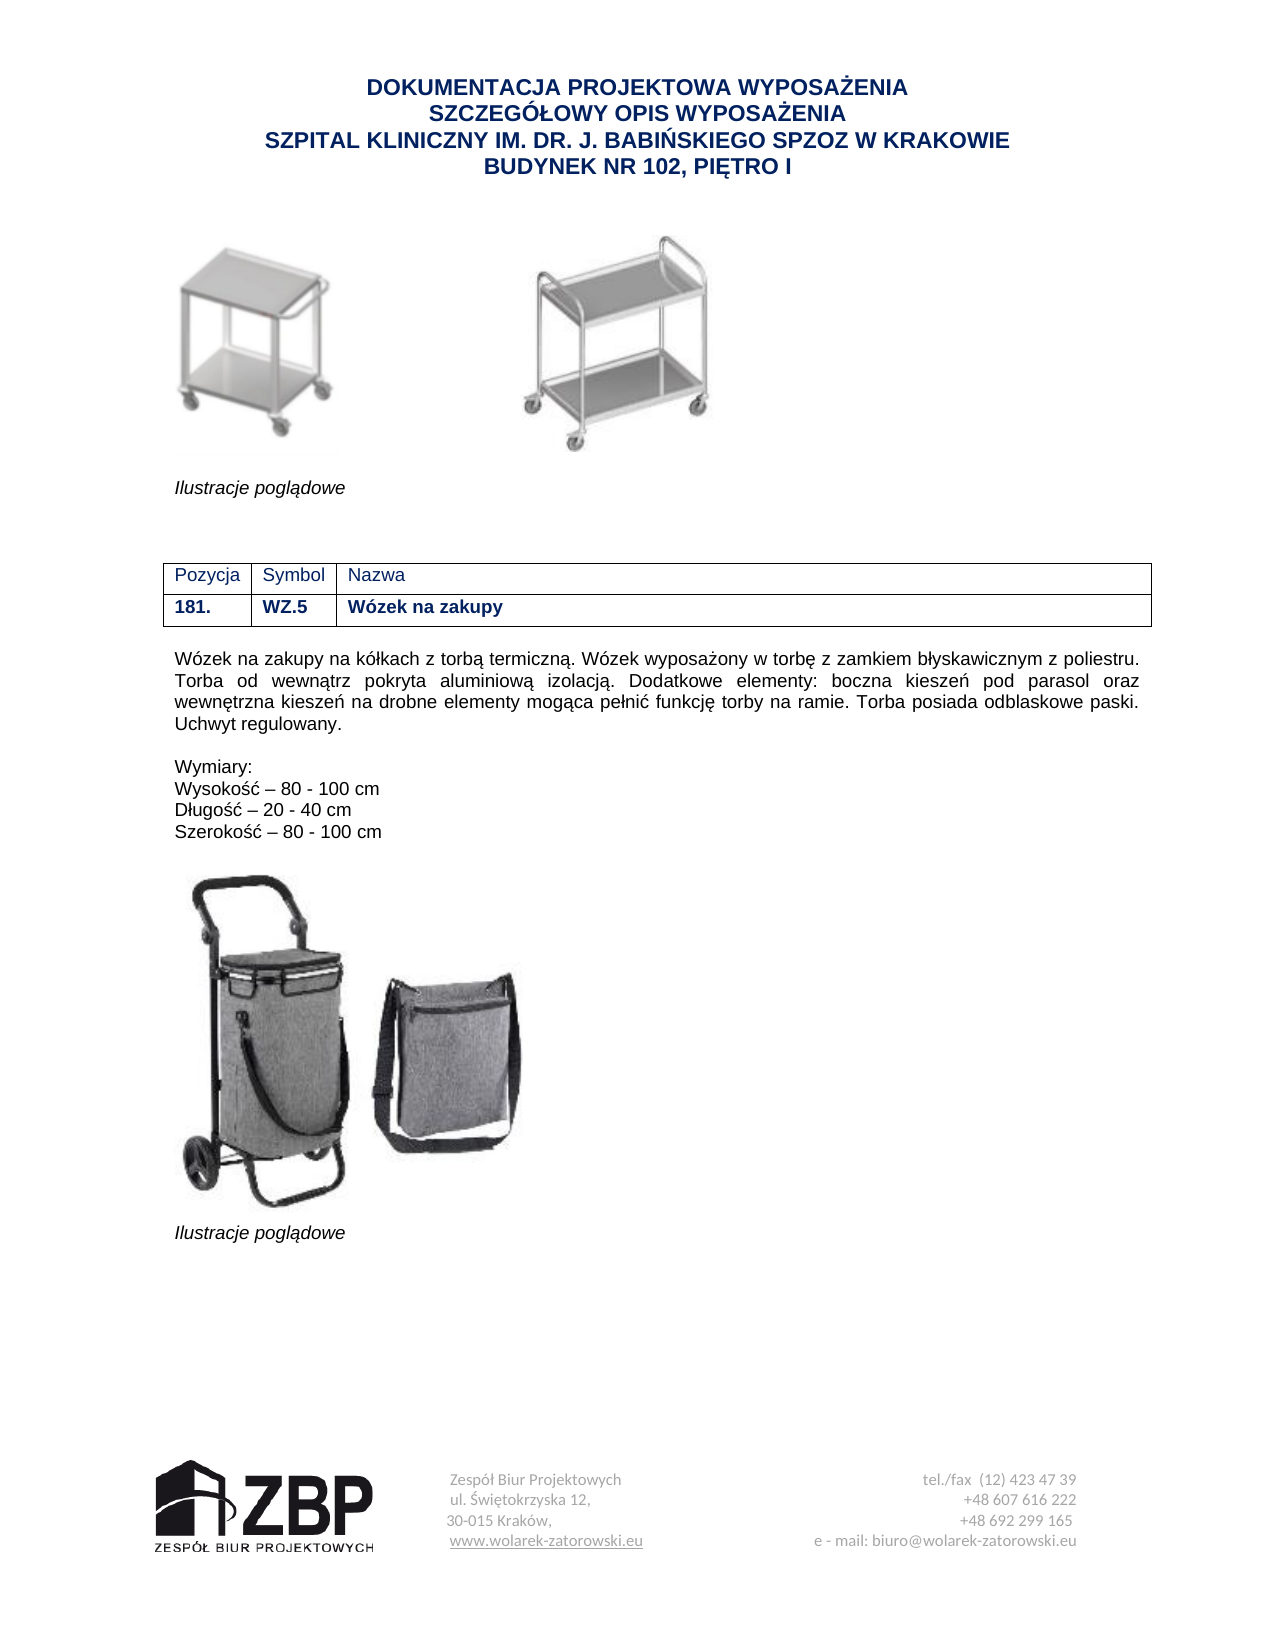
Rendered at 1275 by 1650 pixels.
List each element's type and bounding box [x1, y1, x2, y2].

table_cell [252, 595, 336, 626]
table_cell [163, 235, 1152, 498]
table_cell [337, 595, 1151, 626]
picture [174, 235, 341, 456]
picture [520, 235, 713, 452]
picture [174, 863, 532, 1222]
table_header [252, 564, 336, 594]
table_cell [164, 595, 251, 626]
picture [148, 1456, 379, 1556]
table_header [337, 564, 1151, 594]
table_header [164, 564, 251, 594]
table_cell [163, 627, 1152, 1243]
